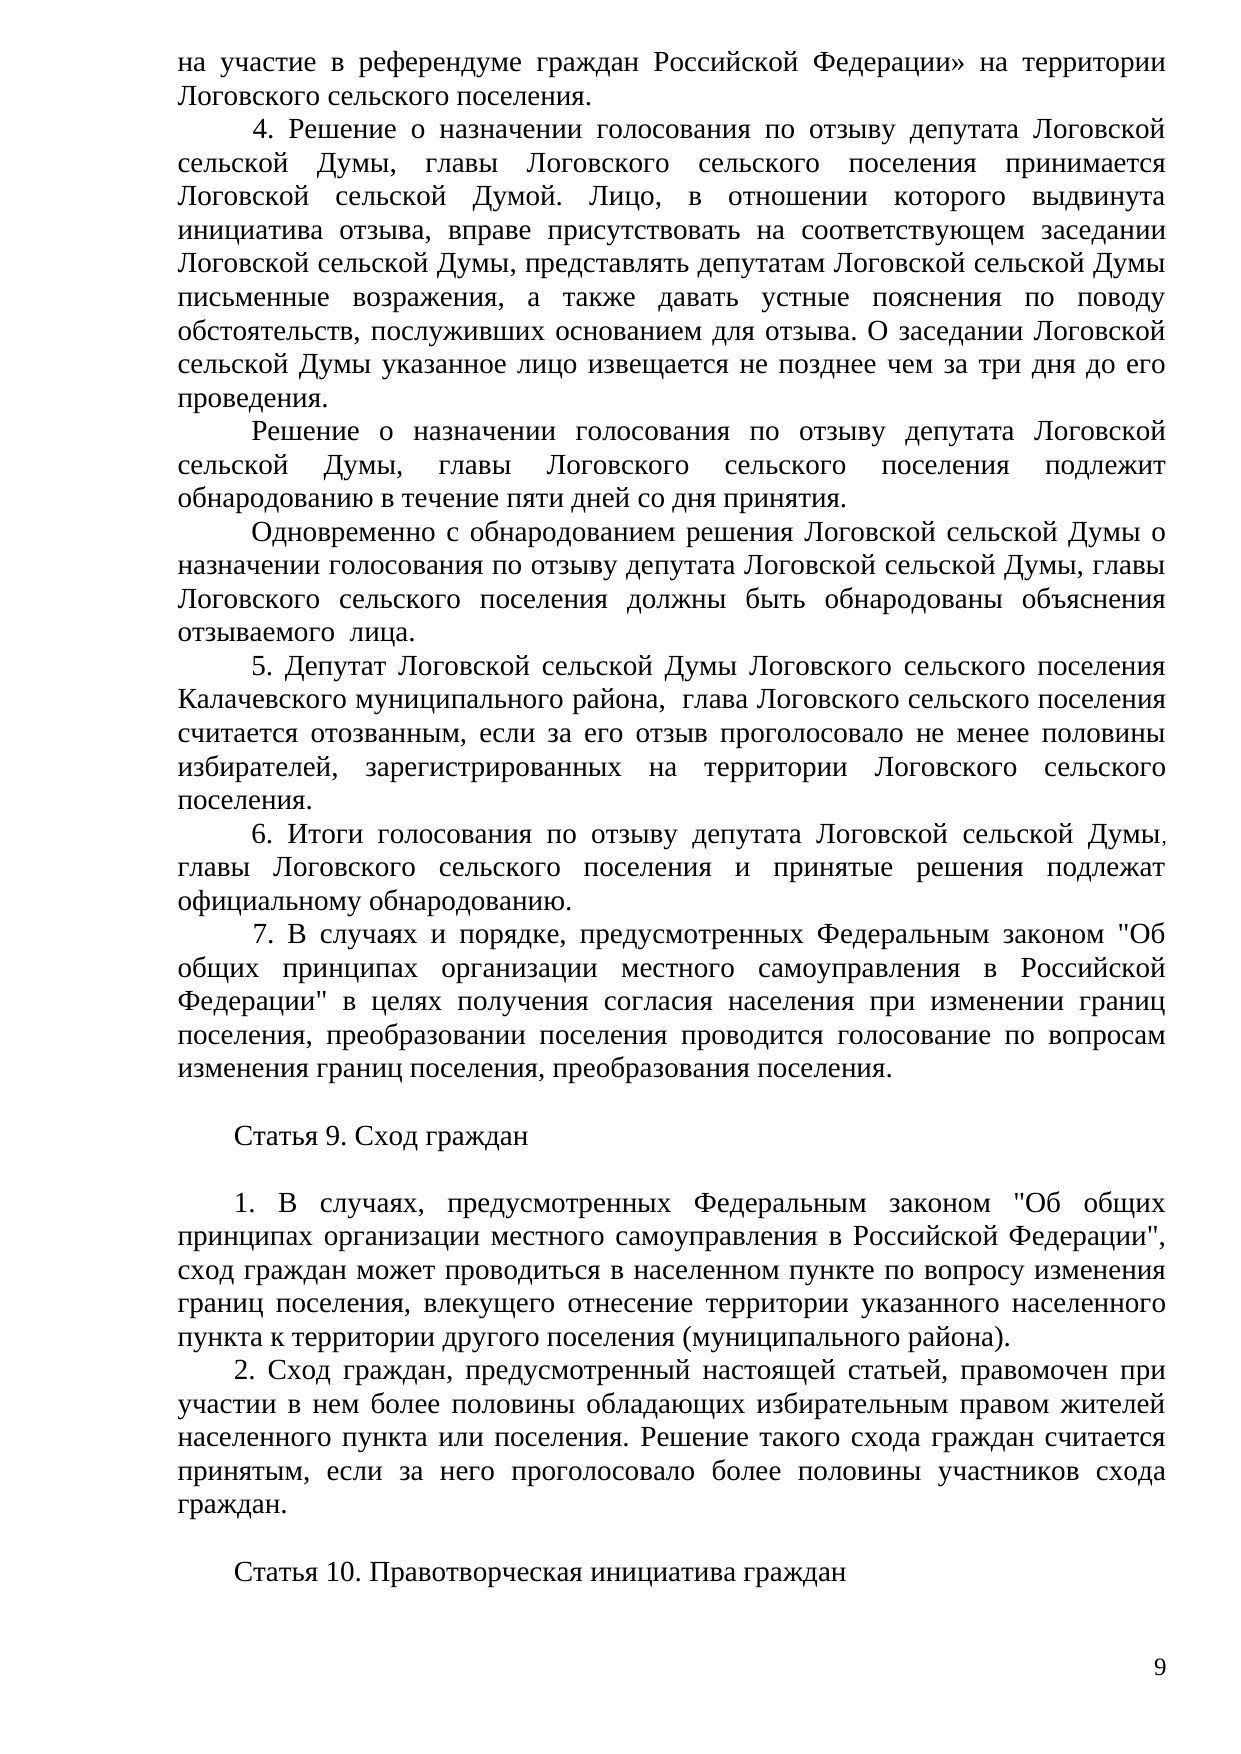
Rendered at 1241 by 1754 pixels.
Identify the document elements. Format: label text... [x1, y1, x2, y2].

text Решение о назначении голосования по отзыву депутата Логовской сельской Думы, главы Логовского сельского поселения подлежит обнародованию в течение пяти дней со дня принятия. [177, 413, 1167, 514]
text 5. Депутат Логовской сельской Думы Логовского сельского поселения Калачевского муниципального района, глава Логовского сельского поселения считается отозванным, если за его отзыв проголосовало не менее половины избирателей, зарегистрированных на территории Логовского сельского поселения. [177, 648, 1167, 816]
text Статья 10. Правотворческая инициатива граждан [177, 1554, 1167, 1587]
text 1. В случаях, предусмотренных Федеральным законом "Об общих принципах организации местного самоуправления в Российской Федерации", сход граждан может проводиться в населенном пункте по вопросу изменения границ поселения, влекущего отнесение территории указанного населенного пункта к территории другого поселения (муниципального района). [177, 1185, 1167, 1352]
text 4. Решение о назначении голосования по отзыву депутата Логовской сельской Думы, главы Логовского сельского поселения принимается Логовской сельской Думой. Лицо, в отношении которого выдвинута инициатива отзыва, вправе присутствовать на соответствующем заседании Логовской сельской Думы, представлять депутатам Логовской сельской Думы письменные возражения, а также давать устные пояснения по поводу обстоятельств, послуживших основанием для отзыва. О заседании Логовской сельской Думы указанное лицо извещается не позднее чем за три дня до его проведения. [177, 111, 1167, 413]
text 7. В случаях и порядке, предусмотренных Федеральным законом "Об общих принципах организации местного самоуправления в Российской Федерации" в целях получения согласия населения при изменении границ поселения, преобразовании поселения проводится голосование по вопросам изменения границ поселения, преобразования поселения. [177, 916, 1167, 1084]
text 2. Сход граждан, предусмотренный настоящей статьей, правомочен при участии в нем более половины обладающих избирательным правом жителей населенного пункта или поселения. Решение такого схода граждан считается принятым, если за него проголосовало более половины участников схода граждан. [177, 1352, 1167, 1520]
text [177, 44, 1167, 111]
text Статья 9. Сход граждан [177, 1118, 1167, 1151]
text 6. Итоги голосования по отзыву депутата Логовской сельской Думы, главы Логовского сельского поселения и принятые решения подлежат официальному обнародованию. [177, 816, 1167, 916]
text Одновременно с обнародованием решения Логовской сельской Думы о назначении голосования по отзыву депутата Логовской сельской Думы, главы Логовского сельского поселения должны быть обнародованы объяснения отзываемого лица. [177, 514, 1167, 648]
